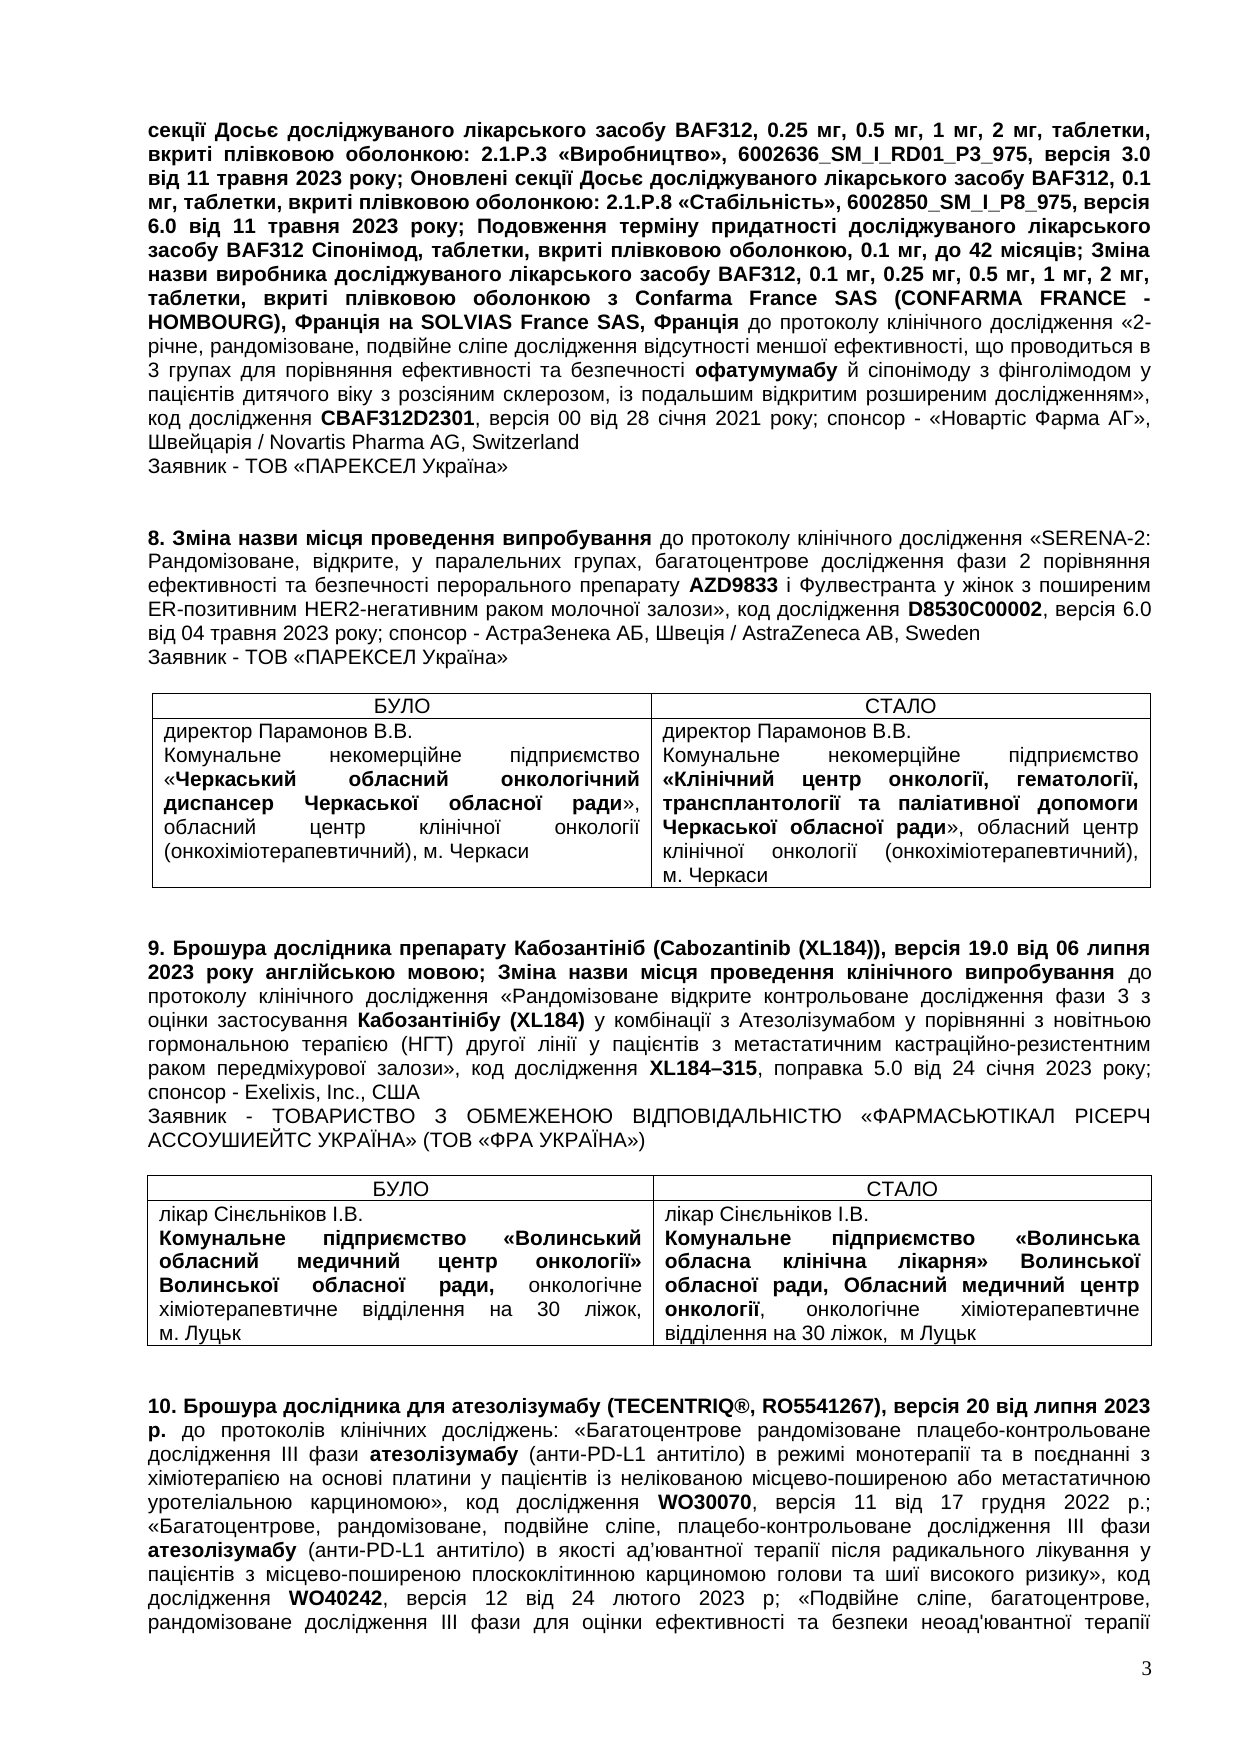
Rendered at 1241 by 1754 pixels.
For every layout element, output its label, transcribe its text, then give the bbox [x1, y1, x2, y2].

table_header СТАЛО [654, 1176, 1151, 1200]
text Заявник - ТОВАРИСТВО З ОБМЕЖЕНОЮ ВІДПОВІДАЛЬНІСТЮ «ФАРМАСЬЮТІКАЛ РІСЕРЧ АССОУШИЕЙТС УКРАЇНА» (ТОВ «ФРА УКРАЇНА») [148, 1103, 1152, 1151]
table_header СТАЛО [652, 694, 1150, 718]
text 8. Зміна назви місця проведення випробування до протоколу клінічного дослідження «SERENA-2: Рандомізоване, відкрите, у паралельних групах, багатоцентрове дослідження фази 2 порівняння ефективності та безпечності перорального препарату AZD9833 і Фулвестранта у жінок з поширеним ER-позитивним HER2-негативним раком молочної залози», код дослідження D8530C00002, версія 6.0 від 04 травня 2023 року; спонсор - АстраЗенека АБ, Швеція / AstraZeneca AB, Sweden [148, 525, 1152, 645]
table_cell лікар Сінєльніков І.В. Комунальне підприємство «Волинський обласний медичний центр онкології» Волинської обласної ради, онкологічне хіміотерапевтичне відділення на 30 ліжок, м. Луцьк [148, 1201, 653, 1345]
text Заявник - ТОВ «ПАРЕКСЕЛ Україна» [148, 453, 1152, 477]
text Заявник - ТОВ «ПАРЕКСЕЛ Україна» [148, 645, 1152, 669]
table_cell директор Парамонов В.В. Комунальне некомерційне підприємство «Черкаський обласний онкологічний диспансер Черкаської обласної ради», обласний центр клінічної онкології (онкохіміотерапевтичний), м. Черкаси [153, 719, 651, 887]
table_cell лікар Сінєльніков І.В. Комунальне підприємство «Волинська обласна клінічна лікарня» Волинської обласної ради, Обласний медичний центр онкології, онкологічне хіміотерапевтичне відділення на 30 ліжок, м Луцьк [654, 1201, 1151, 1345]
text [148, 118, 1152, 453]
table_header БУЛО [153, 694, 651, 718]
table_header БУЛО [148, 1176, 653, 1200]
text 9. Брошура дослідника препарату Кабозантініб (Cabozantinib (XL184)), версія 19.0 від 06 липня 2023 року англійською мовою; Зміна назви місця проведення клінічного випробування до протоколу клінічного дослідження «Рандомізоване відкрите контрольоване дослідження фази 3 з оцінки застосування Кабозантінібу (XL184) у комбінації з Атезолізумабом у порівнянні з новітньою гормональною терапією (НГТ) другої лінії у пацієнтів з метастатичним кастраційно-резистентним раком передміхурової залози», код дослідження XL184–315, поправка 5.0 від 24 січня 2023 року; спонсор - Exelixis, Inc., США [148, 936, 1152, 1103]
table_cell директор Парамонов В.В. Комунальне некомерційне підприємство «Клінічний центр онкології, гематології, трансплантології та паліативної допомоги Черкаської обласної ради», обласний центр клінічної онкології (онкохіміотерапевтичний), м. Черкаси [652, 719, 1150, 887]
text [148, 1394, 1152, 1634]
